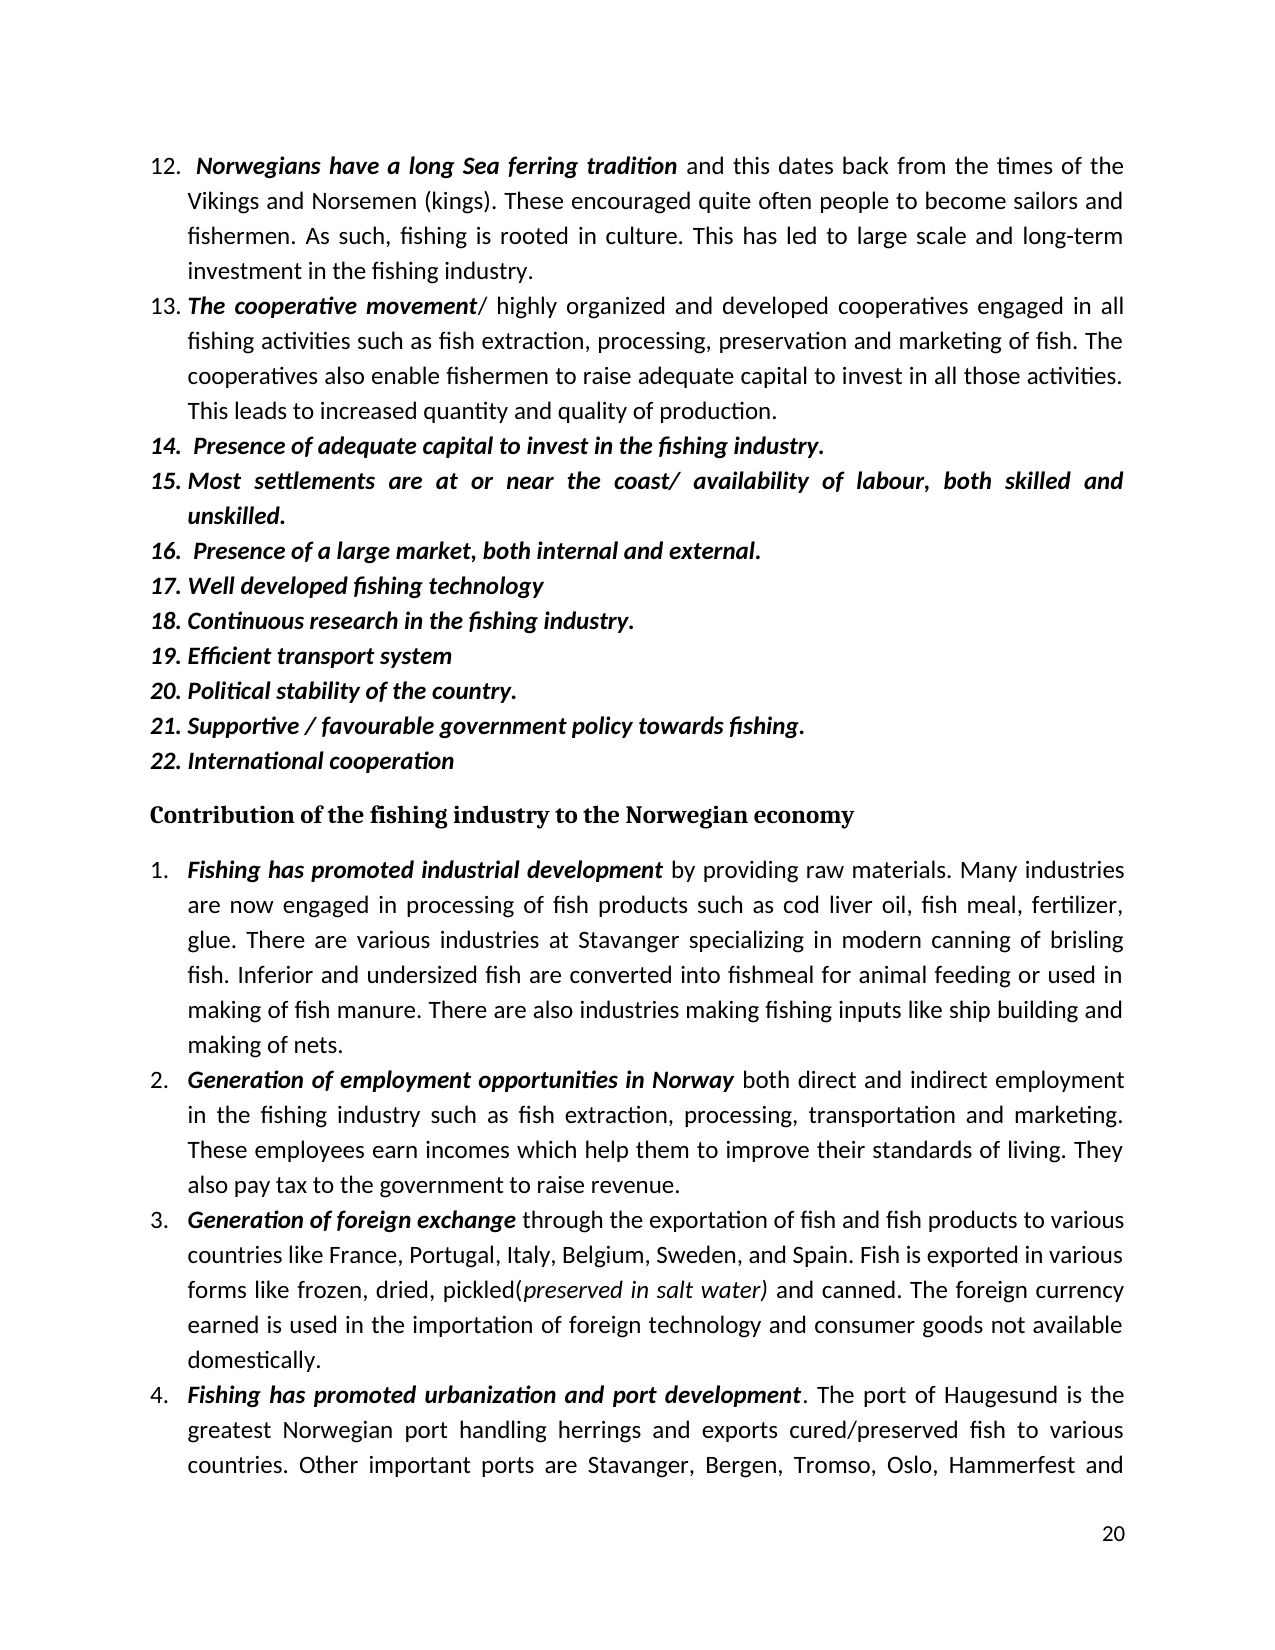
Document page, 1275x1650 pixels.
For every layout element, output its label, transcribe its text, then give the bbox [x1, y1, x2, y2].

list The cooperative movement/ highly organized and developed cooperatives engaged in all fishing activities such as fish extraction, processing, preservation and marketing of fish. The cooperatives also enable fishermen to raise adequate capital to invest in all those activities. This leads to increased quantity and quality of production. [150, 290, 1125, 426]
list Efficient transport system [150, 640, 1125, 671]
list Fishing has promoted industrial development by providing raw materials. Many industries are now engaged in processing of fish products such as cod liver oil, fish meal, fertilizer, glue. There are various industries at Stavanger specializing in modern canning of brisling fish. Inferior and undersized fish are converted into fishmeal for animal feeding or used in making of fish manure. There are also industries making fishing inputs like ship building and making of nets. [150, 855, 1125, 1060]
list International cooperation [150, 745, 1125, 776]
list Presence of adequate capital to invest in the fishing industry. [150, 430, 1125, 461]
list Well developed fishing technology [150, 570, 1125, 601]
list Continuous research in the fishing industry. [150, 605, 1125, 636]
list Political stability of the country. [150, 675, 1125, 706]
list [150, 1380, 1125, 1480]
list Norwegians have a long Sea ferring tradition and this dates back from the times of the Vikings and Norsemen (kings). These encouraged quite often people to become sailors and fishermen. As such, fishing is rooted in culture. This has led to large scale and long-term investment in the fishing industry. [150, 150, 1125, 286]
list Presence of a large market, both internal and external. [150, 535, 1125, 566]
list Generation of employment opportunities in Norway both direct and indirect employment in the fishing industry such as fish extraction, processing, transportation and marketing. These employees earn incomes which help them to improve their standards of living. They also pay tax to the government to raise revenue. [150, 1065, 1125, 1200]
list Supportive / favourable government policy towards fishing. [150, 710, 1125, 741]
list Generation of foreign exchange through the exportation of fish and fish products to various countries like France, Portugal, Italy, Belgium, Sweden, and Spain. Fish is exported in various forms like frozen, dried, pickled(preserved in salt water) and canned. The foreign currency earned is used in the importation of foreign technology and consumer goods not available domestically. [150, 1205, 1125, 1375]
list Most settlements are at or near the coast/ availability of labour, both skilled and unskilled. [150, 465, 1125, 531]
text Contribution of the fishing industry to the Norwegian economy [150, 801, 1125, 829]
